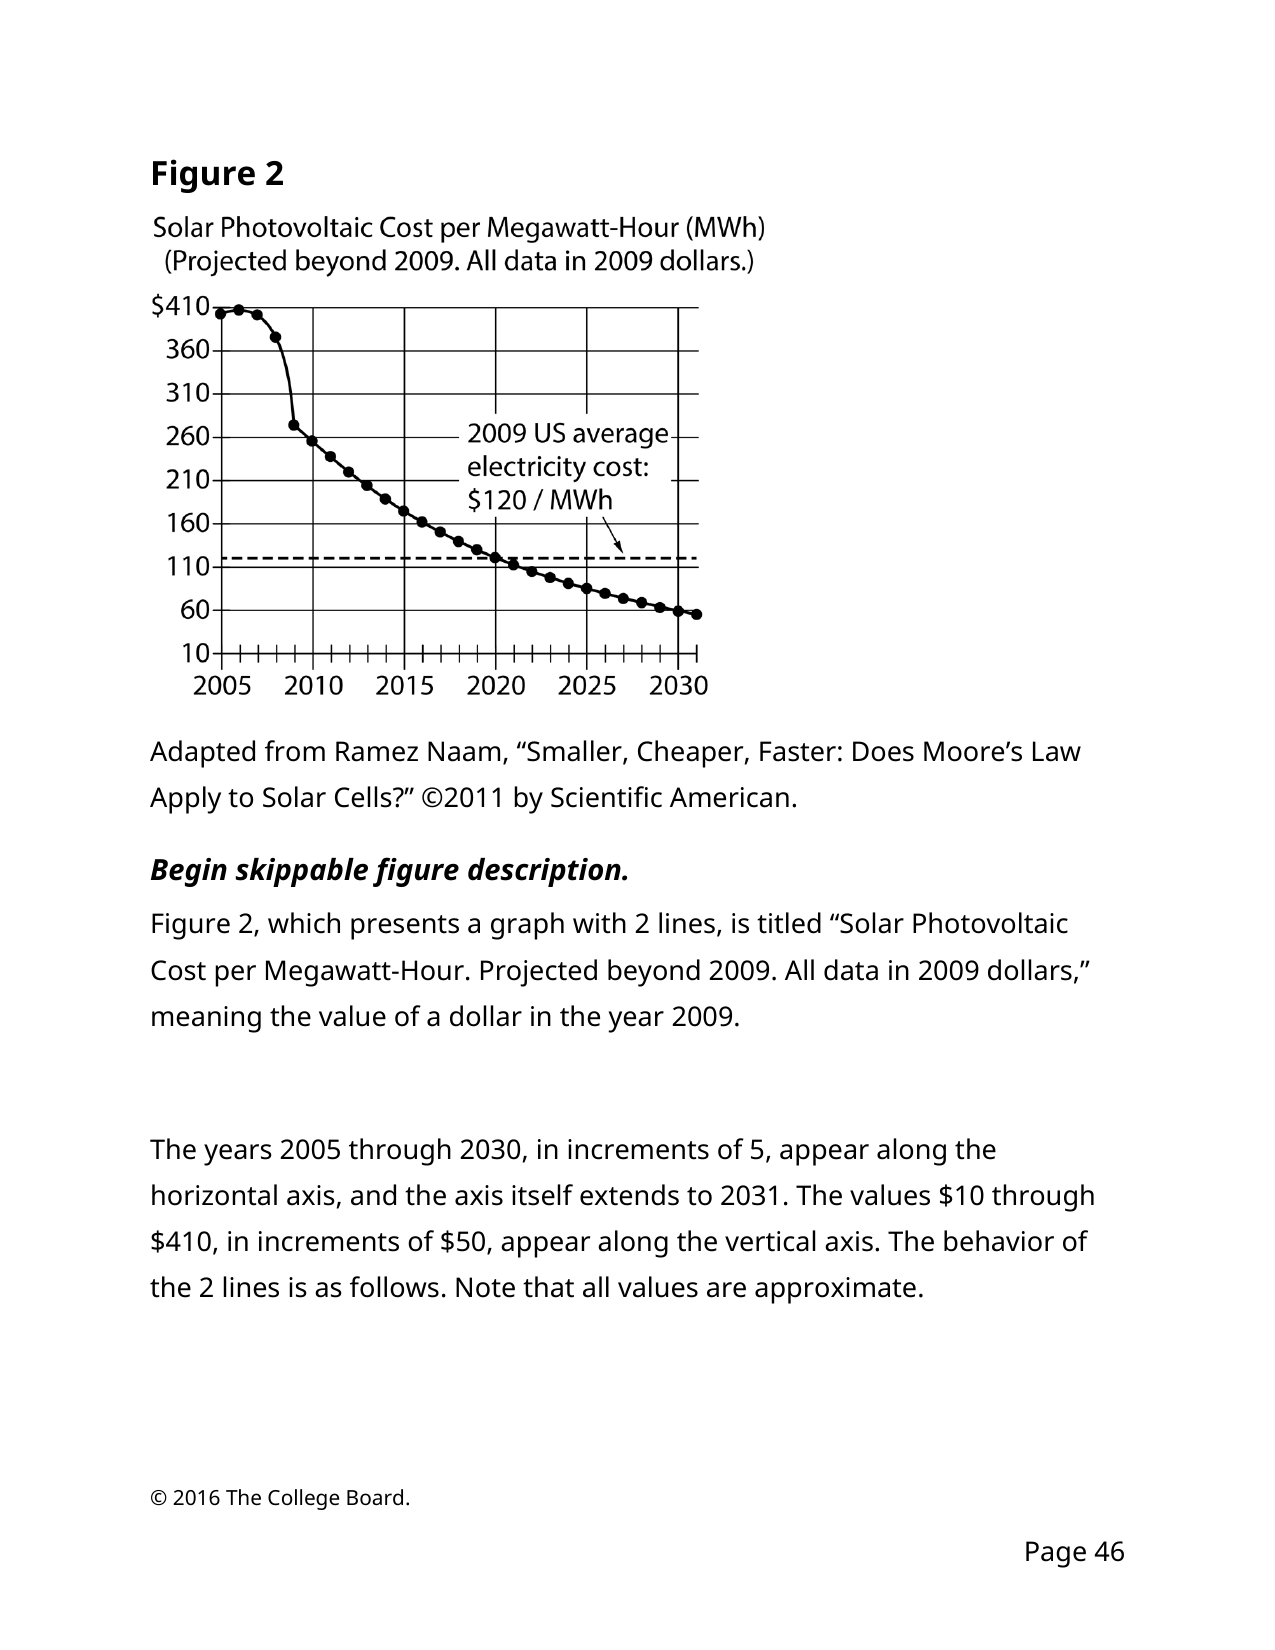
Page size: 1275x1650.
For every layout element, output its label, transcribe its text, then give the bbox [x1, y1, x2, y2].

text Adapted from Ramez Naam, “Smaller, Cheaper, Faster: Does Moore’s Law Apply to Solar Cells?” ©2011 by Scientific American. [150, 732, 1125, 815]
subtitle Figure 2 [150, 150, 1125, 195]
text The years 2005 through 2030, in increments of 5, appear along the horizontal axis, and the axis itself extends to 2031. The values $10 through $410, in increments of $50, appear along the vertical axis. The behavior of the 2 lines is as follows. Note that all values are approximate. [150, 1131, 1125, 1306]
text Figure 2, which presents a graph with 2 lines, is titled “Solar Photovoltaic Cost per Megawatt-Hour. Projected beyond 2009. All data in 2009 dollars,” meaning the value of a dollar in the year 2009. [150, 905, 1125, 1034]
subtitle Begin skippable figure description. [150, 849, 1125, 889]
picture [150, 213, 765, 702]
